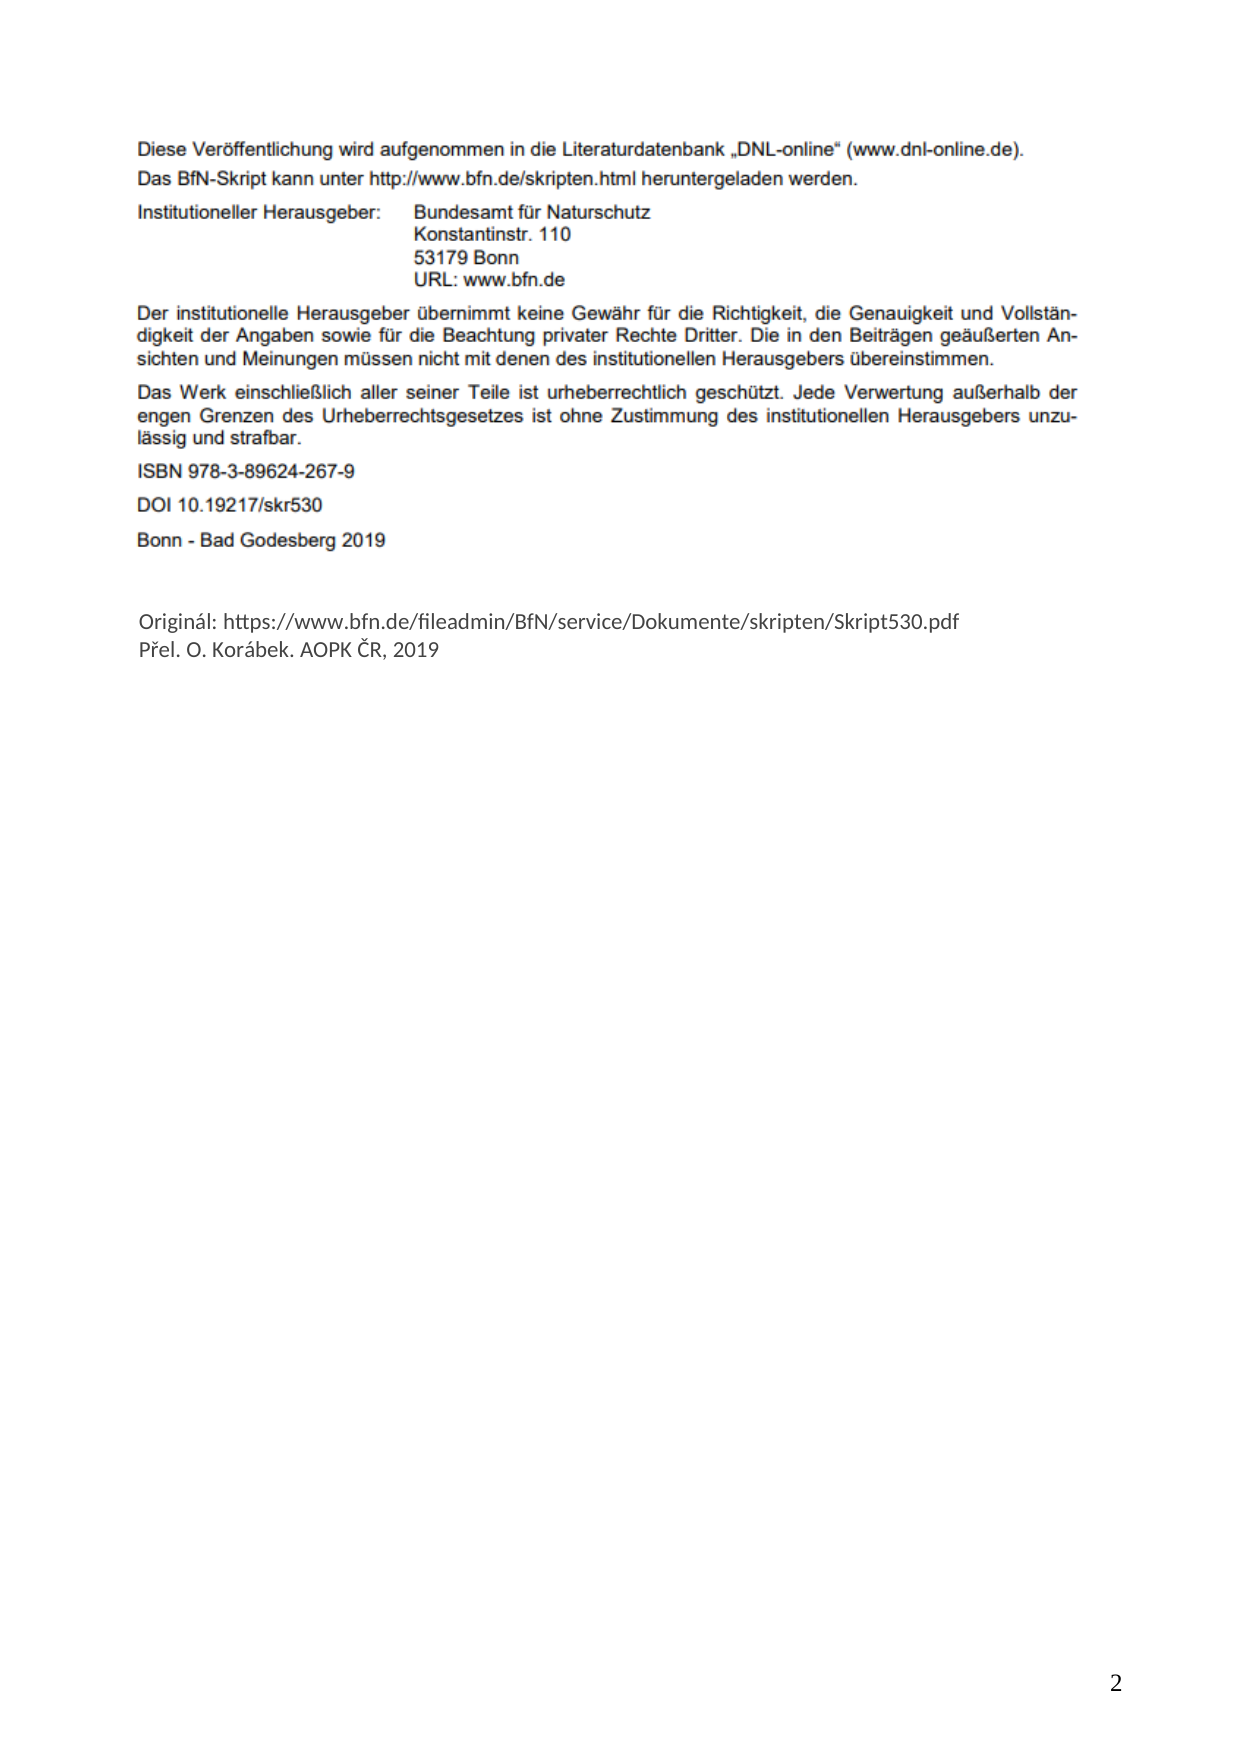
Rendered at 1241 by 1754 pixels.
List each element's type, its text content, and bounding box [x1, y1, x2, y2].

text Originál: https://www.bfn.de/fileadmin/BfN/service/Dokumente/skripten/Skript530.pdf [118, 607, 1122, 635]
picture [118, 118, 1123, 607]
text Přel. O. Korábek. AOPK ČR, 2019 [118, 635, 1122, 663]
